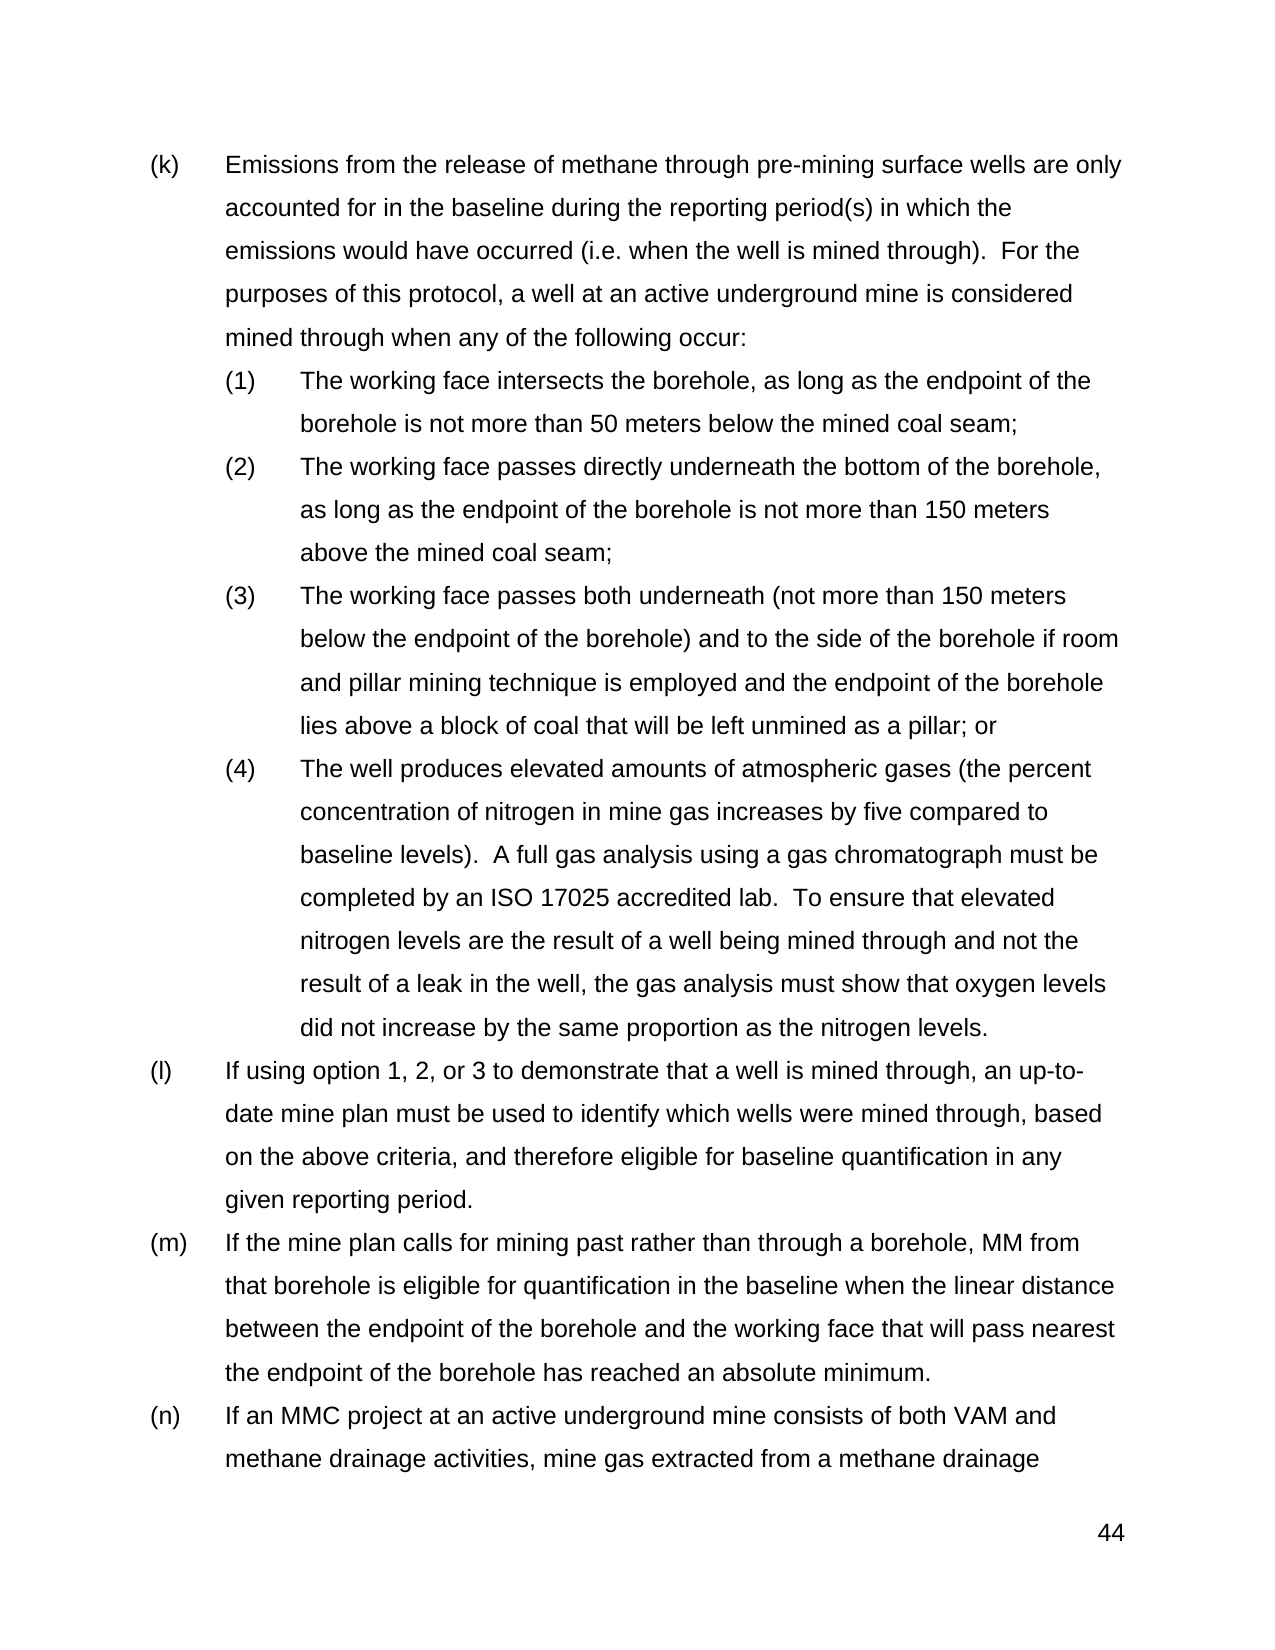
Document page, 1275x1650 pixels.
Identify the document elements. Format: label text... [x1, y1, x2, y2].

list Emissions from the release of methane through pre-mining surface wells are only accounted for in the baseline during the reporting period(s) in which the emissions would have occurred (i.e. when the well is mined through). For the purposes of this protocol, a well at an active underground mine is considered mined through when any of the following occur: [150, 150, 1125, 351]
list The well produces elevated amounts of atmospheric gases (the percent concentration of nitrogen in mine gas increases by five compared to baseline levels). A full gas analysis using a gas chromatograph must be completed by an ISO 17025 accredited lab. To ensure that elevated nitrogen levels are the result of a well being mined through and not the result of a leak in the well, the gas analysis must show that oxygen levels did not increase by the same proportion as the nitrogen levels. [225, 754, 1125, 1041]
list The working face passes directly underneath the bottom of the borehole, as long as the endpoint of the borehole is not more than 150 meters above the mined coal seam; [225, 452, 1125, 567]
list If using option 1, 2, or 3 to demonstrate that a well is mined through, an up-to-date mine plan must be used to identify which wells were mined through, based on the above criteria, and therefore eligible for baseline quantification in any given reporting period. [150, 1056, 1125, 1214]
list If the mine plan calls for mining past rather than through a borehole, MM from that borehole is eligible for quantification in the baseline when the linear distance between the endpoint of the borehole and the working face that will pass nearest the endpoint of the borehole has reached an absolute minimum. [150, 1228, 1125, 1386]
list The working face passes both underneath (not more than 150 meters below the endpoint of the borehole) and to the side of the borehole if room and pillar mining technique is employed and the endpoint of the borehole lies above a block of coal that will be left unmined as a pillar; or [225, 581, 1125, 739]
list The working face intersects the borehole, as long as the endpoint of the borehole is not more than 50 meters below the mined coal seam; [225, 366, 1125, 437]
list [150, 1401, 1125, 1472]
